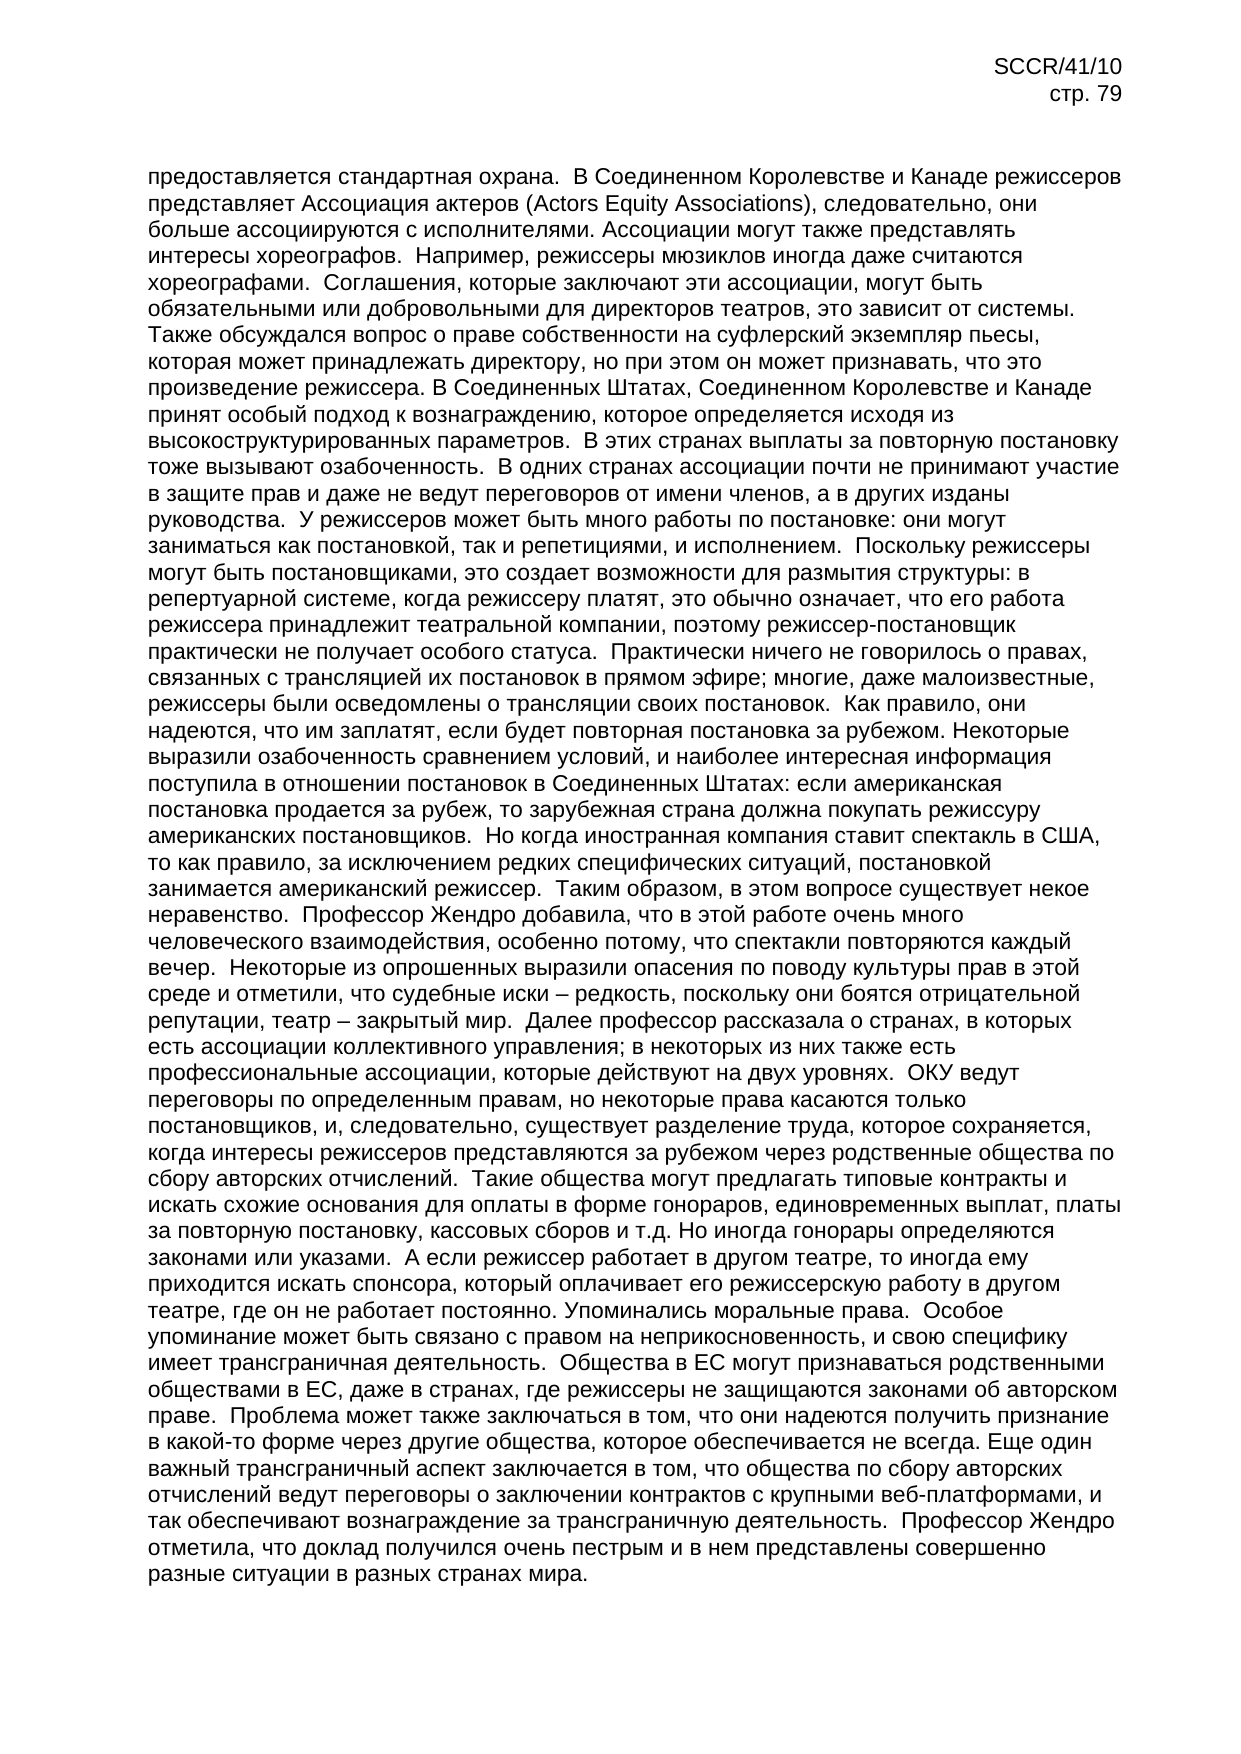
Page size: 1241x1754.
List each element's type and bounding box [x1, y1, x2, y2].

list [148, 190, 1122, 1586]
